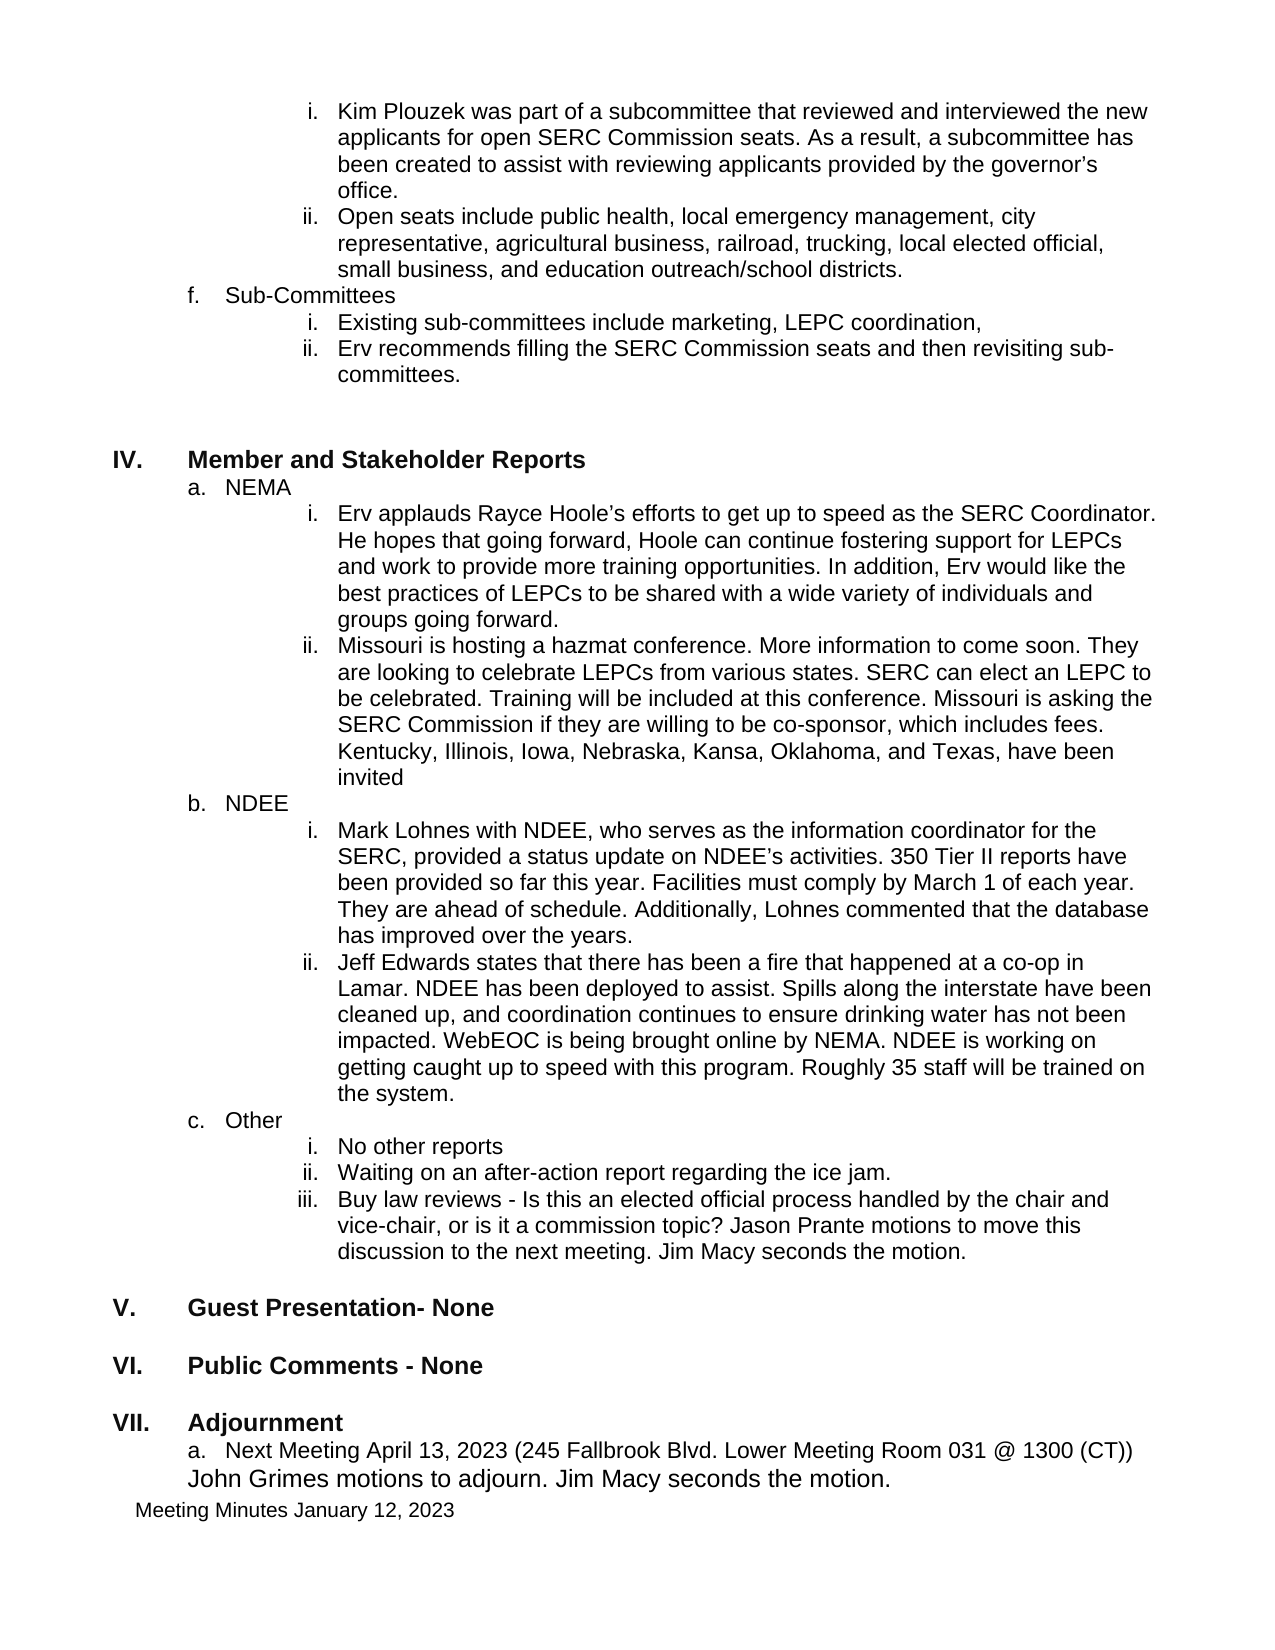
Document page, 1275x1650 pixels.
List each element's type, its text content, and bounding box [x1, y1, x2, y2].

list Waiting on an after-action report regarding the ice jam. [319, 1159, 1160, 1186]
list No other reports [319, 1133, 1160, 1159]
list Other [187, 1107, 1160, 1133]
list Jeff Edwards states that there has been a fire that happened at a co-op in Lamar. NDEE has been deployed to assist. Spills along the interstate have been cleaned up, and coordination continues to ensure drinking water has not been impacted. WebEOC is being brought online by NEMA. NDEE is working on getting caught up to speed with this program. Roughly 35 staff will be trained on the system. [319, 948, 1160, 1107]
list Existing sub-committees include marketing, LEPC coordination, [319, 309, 1160, 335]
list Open seats include public health, local emergency management, city representative, agricultural business, railroad, trucking, local elected official, small business, and education outreach/school districts. [319, 203, 1160, 282]
list NDEE [187, 790, 1160, 817]
list Kim Plouzek was part of a subcommittee that reviewed and interviewed the new applicants for open SERC Commission seats. As a result, a subcommittee has been created to assist with reviewing applicants provided by the governor’s office. [319, 98, 1160, 203]
list Missouri is hosting a hazmat conference. More information to come soon. They are looking to celebrate LEPCs from various states. SERC can elect an LEPC to be celebrated. Training will be included at this conference. Missouri is asking the SERC Commission if they are willing to be co-sponsor, which includes fees. Kentucky, Illinois, Iowa, Nebraska, Kansa, Oklahoma, and Texas, have been invited [319, 632, 1160, 790]
list Sub-Committees [187, 282, 1160, 309]
list NEMA [187, 474, 1160, 500]
list Next Meeting April 13, 2023 (245 Fallbrook Blvd. Lower Meeting Room 031 @ 1300 (CT)) [187, 1437, 1160, 1463]
subtitle Guest Presentation- None [112, 1293, 1160, 1322]
list Erv recommends filling the SERC Commission seats and then revisiting sub-committees. [319, 335, 1160, 388]
list Erv applauds Rayce Hoole’s efforts to get up to speed as the SERC Coordinator. He hopes that going forward, Hoole can continue fostering support for LEPCs and work to provide more training opportunities. In addition, Erv would like the best practices of LEPCs to be shared with a wide variety of individuals and groups going forward. [319, 500, 1160, 632]
subtitle Public Comments - None [112, 1351, 1160, 1380]
list John Grimes motions to adjourn. Jim Macy seconds the motion. [187, 1463, 1160, 1492]
list Buy law reviews - Is this an elected official process handled by the chair and vice-chair, or is it a commission topic? Jason Prante motions to move this discussion to the next meeting. Jim Macy seconds the motion. [319, 1186, 1160, 1265]
list Mark Lohnes with NDEE, who serves as the information coordinator for the SERC, provided a status update on NDEE’s activities. 350 Tier II reports have been provided so far this year. Facilities must comply by March 1 of each year. They are ahead of schedule. Additionally, Lohnes commented that the database has improved over the years. [319, 817, 1160, 948]
subtitle Adjournment [112, 1408, 1160, 1437]
subtitle Member and Stakeholder Reports [112, 445, 1160, 474]
